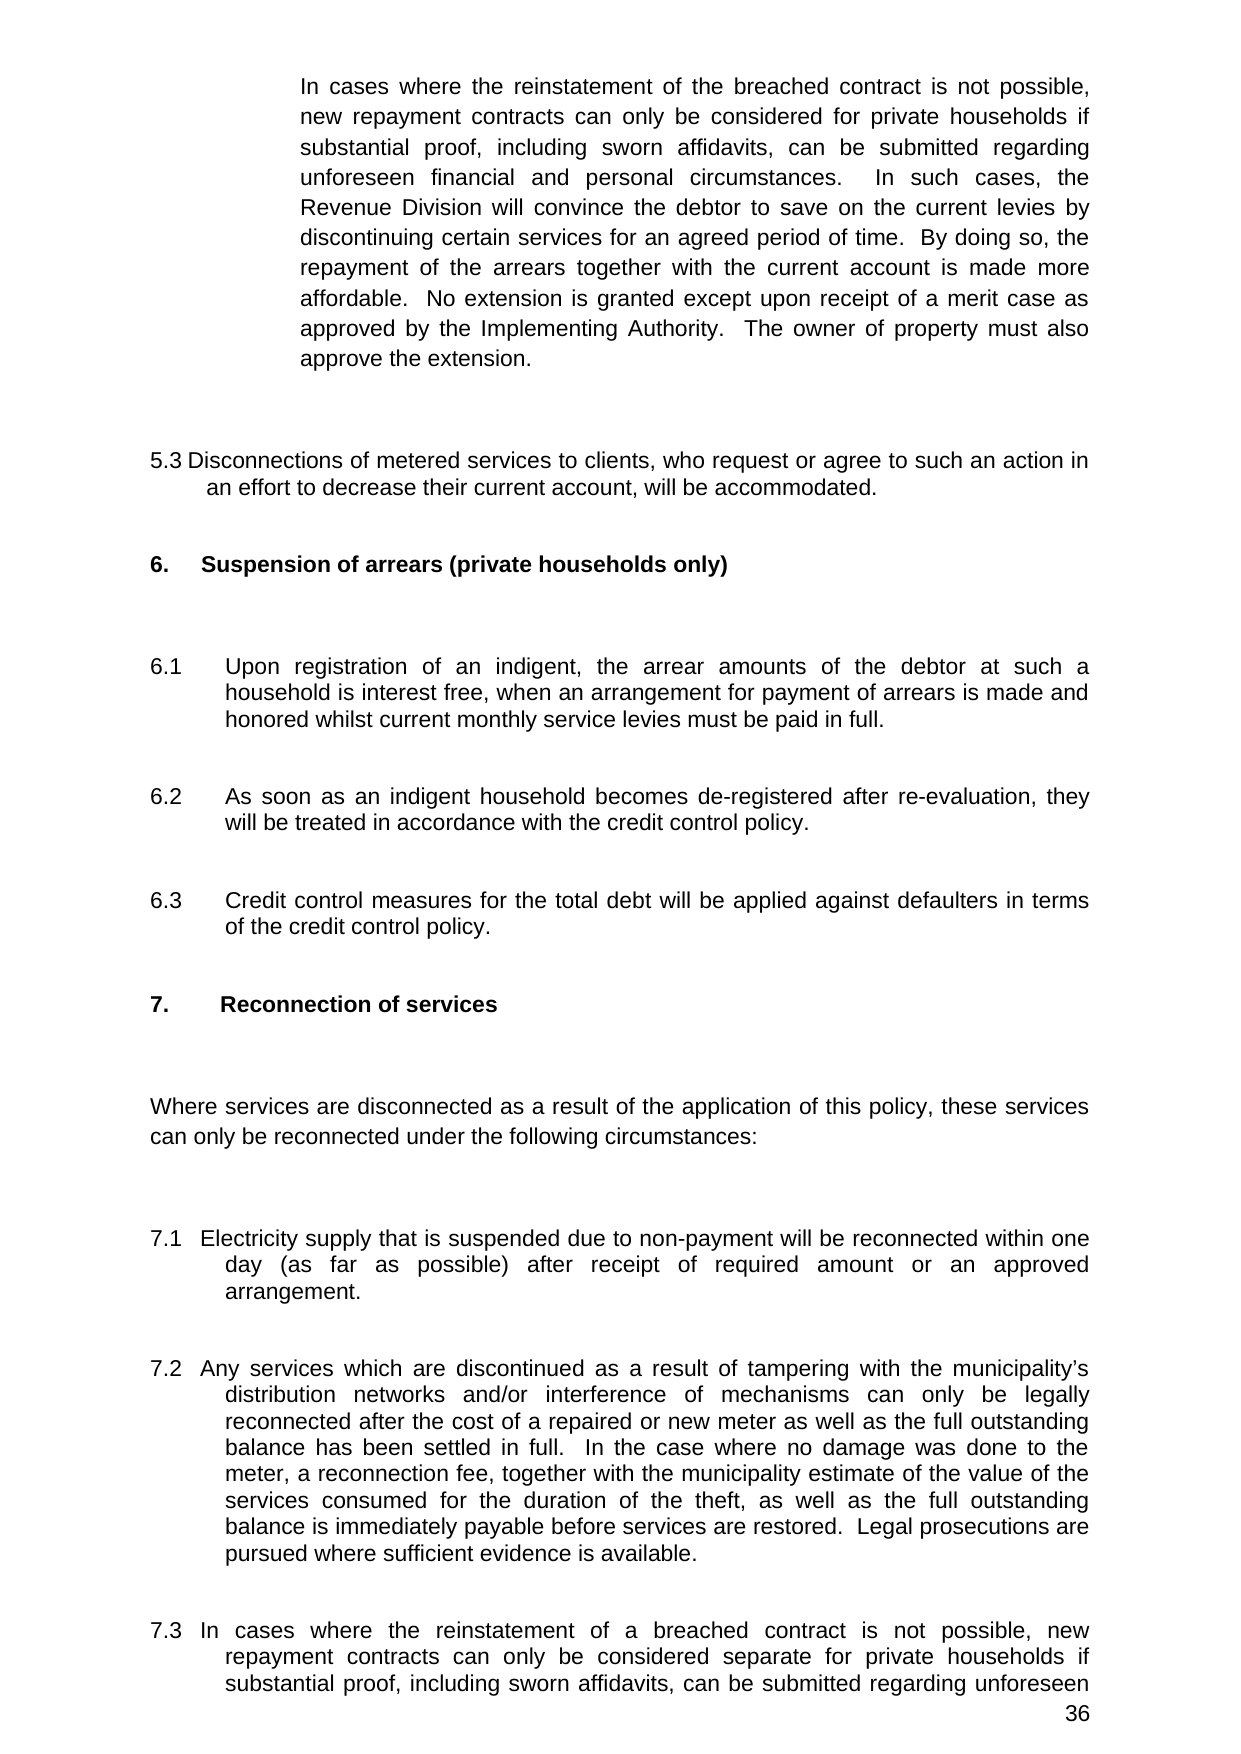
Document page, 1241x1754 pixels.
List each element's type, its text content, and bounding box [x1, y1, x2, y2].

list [150, 1617, 1090, 1696]
list Electricity supply that is suspended due to non-payment will be reconnected within one day (as far as possible) after receipt of required amount or an approved arrangement. [150, 1225, 1090, 1304]
list Credit control measures for the total debt will be applied against defaulters in terms of the credit control policy. [150, 887, 1090, 939]
list Disconnections of metered services to clients, who request or agree to such an action in an effort to decrease their current account, will be accommodated. [150, 447, 1090, 500]
text In cases where the reinstatement of the breached contract is not possible, new repayment contracts can only be considered for private households if substantial proof, including sworn affidavits, can be submitted regarding unforeseen financial and personal circumstances. In such cases, the Revenue Division will convince the debtor to save on the current levies by discontinuing certain services for an agreed period of time. By doing so, the repayment of the arrears together with the current account is made more affordable. No extension is granted except upon receipt of a merit case as approved by the Implementing Authority. The owner of property must also approve the extension. [300, 73, 1090, 371]
text 7. Reconnection of services [150, 991, 1090, 1017]
text 6. Suspension of arrears (private households only) [150, 551, 1090, 577]
list As soon as an indigent household becomes de-registered after re-evaluation, they will be treated in accordance with the credit control policy. [150, 783, 1090, 836]
text Where services are disconnected as a result of the application of this policy, these services can only be reconnected under the following circumstances: [150, 1093, 1090, 1149]
list Upon registration of an indigent, the arrear amounts of the debtor at such a household is interest free, when an arrangement for payment of arrears is made and honored whilst current monthly service levies must be paid in full. [150, 653, 1090, 732]
list Any services which are discontinued as a result of tampering with the municipality’s distribution networks and/or interference of mechanisms can only be legally reconnected after the cost of a repaired or new meter as well as the full outstanding balance has been settled in full. In the case where no damage was done to the meter, a reconnection fee, together with the municipality estimate of the value of the services consumed for the duration of the theft, as well as the full outstanding balance is immediately payable before services are restored. Legal prosecutions are pursued where sufficient evidence is available. [150, 1355, 1090, 1566]
